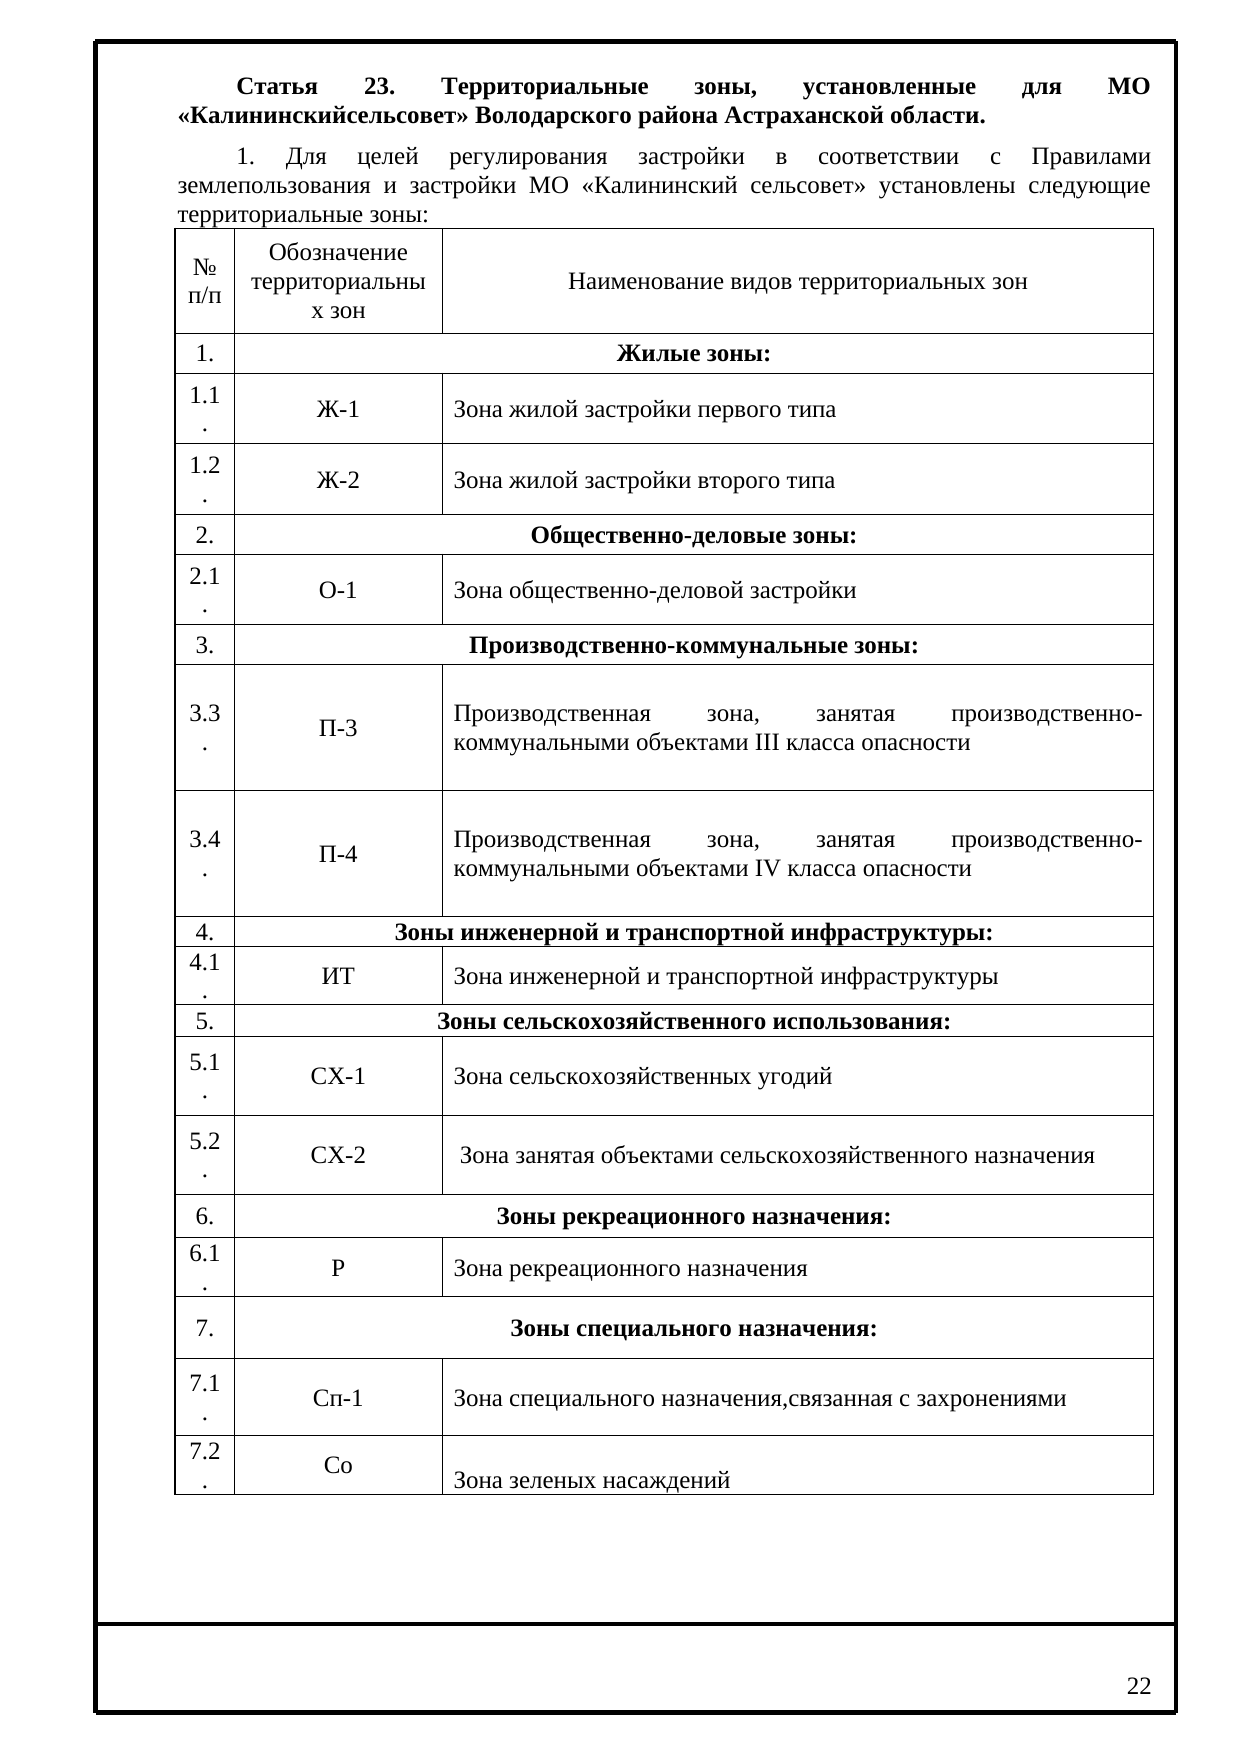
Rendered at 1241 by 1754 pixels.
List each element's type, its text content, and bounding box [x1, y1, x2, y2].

table_cell 5. [176, 1005, 234, 1036]
table_cell Общественно-деловые зоны: [235, 515, 1153, 553]
table_cell 6. [176, 1195, 234, 1237]
table_cell Жилые зоны: [235, 334, 1153, 372]
table_cell Сп-1 [235, 1359, 442, 1435]
table_cell 2.1. [176, 555, 234, 624]
text 1. Для целей регулирования застройки в соответствии с Правилами землепользования и застройки МО «Калининский сельсовет» установлены следующие территориальные зоны: [177, 141, 1152, 227]
table_cell 5.2. [176, 1116, 234, 1193]
table_cell Зона специального назначения,связанная с захронениями [443, 1359, 1153, 1435]
table_cell Зона рекреационного назначения [443, 1238, 1153, 1296]
table_header Наименование видов территориальных зон [443, 229, 1153, 332]
table_cell Зона общественно-деловой застройки [443, 555, 1153, 624]
table_cell 3.3. [176, 665, 234, 790]
table_cell ИТ [235, 947, 442, 1004]
table_cell Зоны инженерной и транспортной инфраструктуры: [235, 917, 1153, 946]
table_cell Зоны специального назначения: [235, 1297, 1153, 1358]
table_header № п/п [176, 229, 234, 332]
table_cell Ж-1 [235, 374, 442, 443]
table_cell Производственная зона, занятая производственно-коммунальными объектами IV класса опасности [443, 791, 1153, 916]
table_cell 2. [176, 515, 234, 553]
table_cell О-1 [235, 555, 442, 624]
table_cell 1.2. [176, 444, 234, 514]
table_cell Зона зеленых насаждений [443, 1436, 1153, 1493]
table_cell Зоны сельскохозяйственного использования: [235, 1005, 1153, 1036]
table_cell Зона жилой застройки первого типа [443, 374, 1153, 443]
table_cell Со [235, 1436, 442, 1493]
table_cell 7.2. [176, 1436, 234, 1493]
table_cell 7.1. [176, 1359, 234, 1435]
table_cell СХ-2 [235, 1116, 442, 1193]
table_cell Производственно-коммунальные зоны: [235, 625, 1153, 664]
table_cell Зона сельскохозяйственных угодий [443, 1037, 1153, 1114]
table_cell 1.1. [176, 374, 234, 443]
subtitle Статья 23. Территориальные зоны, установленные для МО «Калининскийсельсовет» Володарского района Астраханской области. [177, 71, 1152, 129]
table_cell 6.1. [176, 1238, 234, 1296]
table_cell 3.4. [176, 791, 234, 916]
table_cell 4. [176, 917, 234, 946]
table_cell П-3 [235, 665, 442, 790]
table_cell 3. [176, 625, 234, 664]
table_cell СХ-1 [235, 1037, 442, 1114]
table_cell Зона инженерной и транспортной инфраструктуры [443, 947, 1153, 1004]
table_cell Ж-2 [235, 444, 442, 514]
table_cell Зона жилой застройки второго типа [443, 444, 1153, 514]
table_cell Производственная зона, занятая производственно-коммунальными объектами III класса опасности [443, 665, 1153, 790]
table_cell 1. [176, 334, 234, 372]
table_cell Зоны рекреационного назначения: [235, 1195, 1153, 1237]
table_cell 4.1. [176, 947, 234, 1004]
table_header Обозначение территориальных зон [235, 229, 442, 332]
table_cell П-4 [235, 791, 442, 916]
table_cell Р [235, 1238, 442, 1296]
table_cell 7. [176, 1297, 234, 1358]
table_cell Зона занятая объектами сельскохозяйственного назначения [443, 1116, 1153, 1193]
table_cell 5.1. [176, 1037, 234, 1114]
